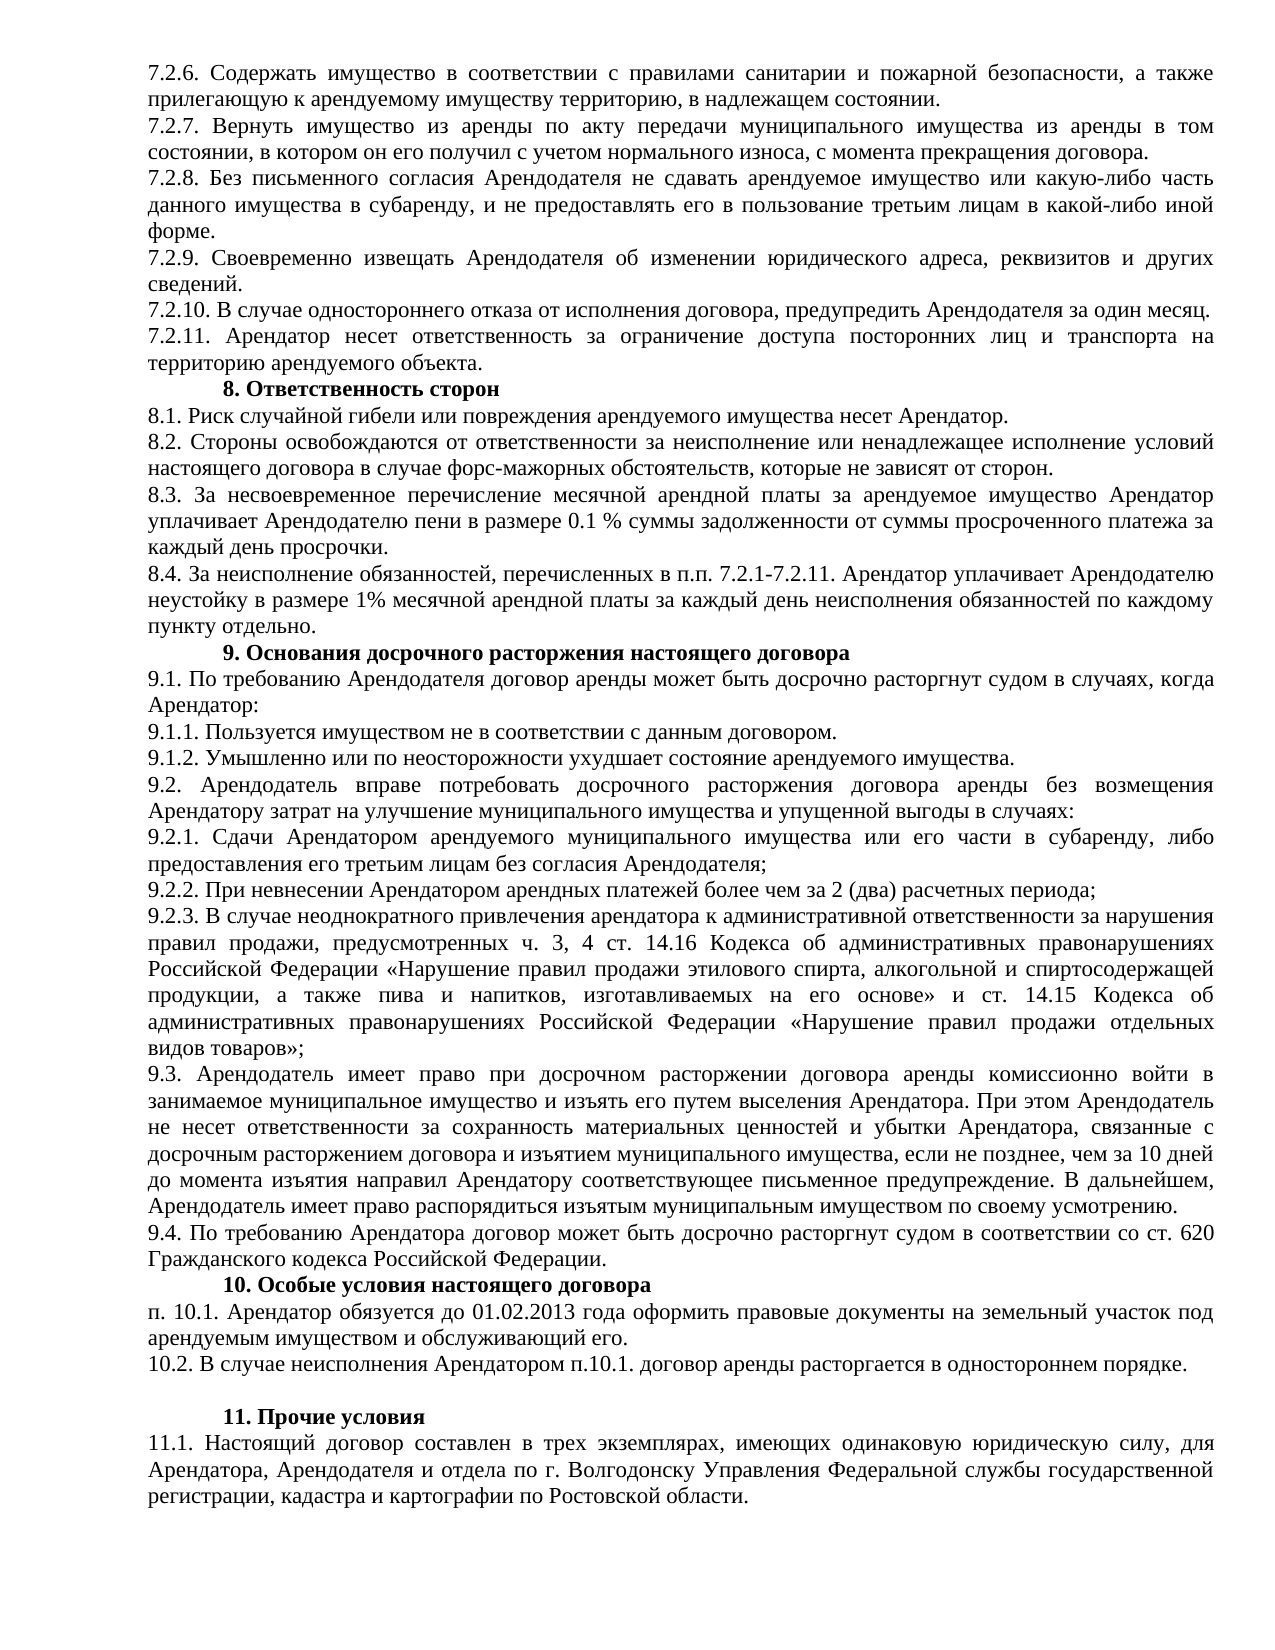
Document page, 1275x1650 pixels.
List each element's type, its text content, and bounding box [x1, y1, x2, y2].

text 7.2.9. Своевременно извещать Арендодателя об изменении юридического адреса, реквизитов и других сведений. [148, 243, 1216, 296]
text 9.2.2. При невнесении Арендатором арендных платежей более чем за 2 (два) расчетных периода; [148, 876, 1216, 902]
text 7.2.11. Арендатор несет ответственность за ограничение доступа посторонних лиц и транспорта на территорию арендуемого объекта. [148, 323, 1216, 375]
text 9.1. По требованию Арендодателя договор аренды может быть досрочно расторгнут судом в случаях, когда Арендатор: [148, 665, 1216, 718]
text 8.4. За неисполнение обязанностей, перечисленных в п.п. 7.2.1-7.2.11. Арендатор уплачивает Арендодателю неустойку в размере 1% месячной арендной платы за каждый день неисполнения обязанностей по каждому пункту отдельно. [148, 560, 1216, 639]
text 8. Ответственность сторон [148, 375, 1216, 402]
text п. 10.1. Арендатор обязуется до 01.02.2013 года оформить правовые документы на земельный участок под арендуемым имуществом и обслуживающий его. [148, 1298, 1216, 1350]
text 9.1.2. Умышленно или по неосторожности ухудшает состояние арендуемого имущества. [148, 744, 1216, 771]
text 8.2. Стороны освобождаются от ответственности за неисполнение или ненадлежащее исполнение условий настоящего договора в случае форс-мажорных обстоятельств, которые не зависят от сторон. [148, 428, 1216, 481]
text 10.2. В случае неисполнения Арендатором п.10.1. договор аренды расторгается в одностороннем порядке. [148, 1350, 1216, 1377]
text 9.2.1. Сдачи Арендатором арендуемого муниципального имущества или его части в субаренду, либо предоставления его третьим лицам без согласия Арендодателя; [148, 823, 1216, 876]
text 7.2.6. Содержать имущество в соответствии с правилами санитарии и пожарной безопасности, а также прилегающую к арендуемому имуществу территорию, в надлежащем состоянии. [148, 59, 1216, 112]
text 11.1. Настоящий договор составлен в трех экземплярах, имеющих одинаковую юридическую силу, для Арендатора, Арендодателя и отдела по г. Волгодонску Управления Федеральной службы государственной регистрации, кадастра и картографии по Ростовской области. [148, 1429, 1216, 1508]
text 7.2.10. В случае одностороннего отказа от исполнения договора, предупредить Арендодателя за один месяц. [148, 296, 1216, 323]
text 7.2.8. Без письменного согласия Арендодателя не сдавать арендуемое имущество или какую-либо часть данного имущества в субаренду, и не предоставлять его в пользование третьим лицам в какой-либо иной форме. [148, 164, 1216, 243]
text 11. Прочие условия [148, 1403, 1216, 1429]
text 9.2.3. В случае неоднократного привлечения арендатора к административной ответственности за нарушения правил продажи, предусмотренных ч. 3, 4 ст. 14.16 Кодекса об административных правонарушениях Российской Федерации «Нарушение правил продажи этилового спирта, алкогольной и спиртосодержащей продукции, а также пива и напитков, изготавливаемых на его основе» и ст. 14.15 Кодекса об административных правонарушениях Российской Федерации «Нарушение правил продажи отдельных видов товаров»; [148, 902, 1216, 1061]
text 10. Особые условия настоящего договора [148, 1271, 1216, 1298]
text 9.3. Арендодатель имеет право при досрочном расторжении договора аренды комиссионно войти в занимаемое муниципальное имущество и изъять его путем выселения Арендатора. При этом Арендодатель не несет ответственности за сохранность материальных ценностей и убытки Арендатора, связанные с досрочным расторжением договора и изъятием муниципального имущества, если не позднее, чем за 10 дней до момента изъятия направил Арендатору соответствующее письменное предупреждение. В дальнейшем, Арендодатель имеет право распорядиться изъятым муниципальным имуществом по своему усмотрению. [148, 1061, 1216, 1219]
text 9.2. Арендодатель вправе потребовать досрочного расторжения договора аренды без возмещения Арендатору затрат на улучшение муниципального имущества и упущенной выгоды в случаях: [148, 771, 1216, 823]
text 8.1. Риск случайной гибели или повреждения арендуемого имущества несет Арендатор. [148, 402, 1216, 428]
text 9. Основания досрочного расторжения настоящего договора [148, 639, 1216, 665]
text 8.3. За несвоевременное перечисление месячной арендной платы за арендуемое имущество Арендатор уплачивает Арендодателю пени в размере 0.1 % суммы задолженности от суммы просроченного платежа за каждый день просрочки. [148, 481, 1216, 560]
text 9.4. По требованию Арендатора договор может быть досрочно расторгнут судом в соответствии со ст. 620 Гражданского кодекса Российской Федерации. [148, 1219, 1216, 1271]
text 7.2.7. Вернуть имущество из аренды по акту передачи муниципального имущества из аренды в том состоянии, в котором он его получил с учетом нормального износа, с момента прекращения договора. [148, 112, 1216, 164]
text 9.1.1. Пользуется имуществом не в соответствии с данным договором. [148, 718, 1216, 744]
